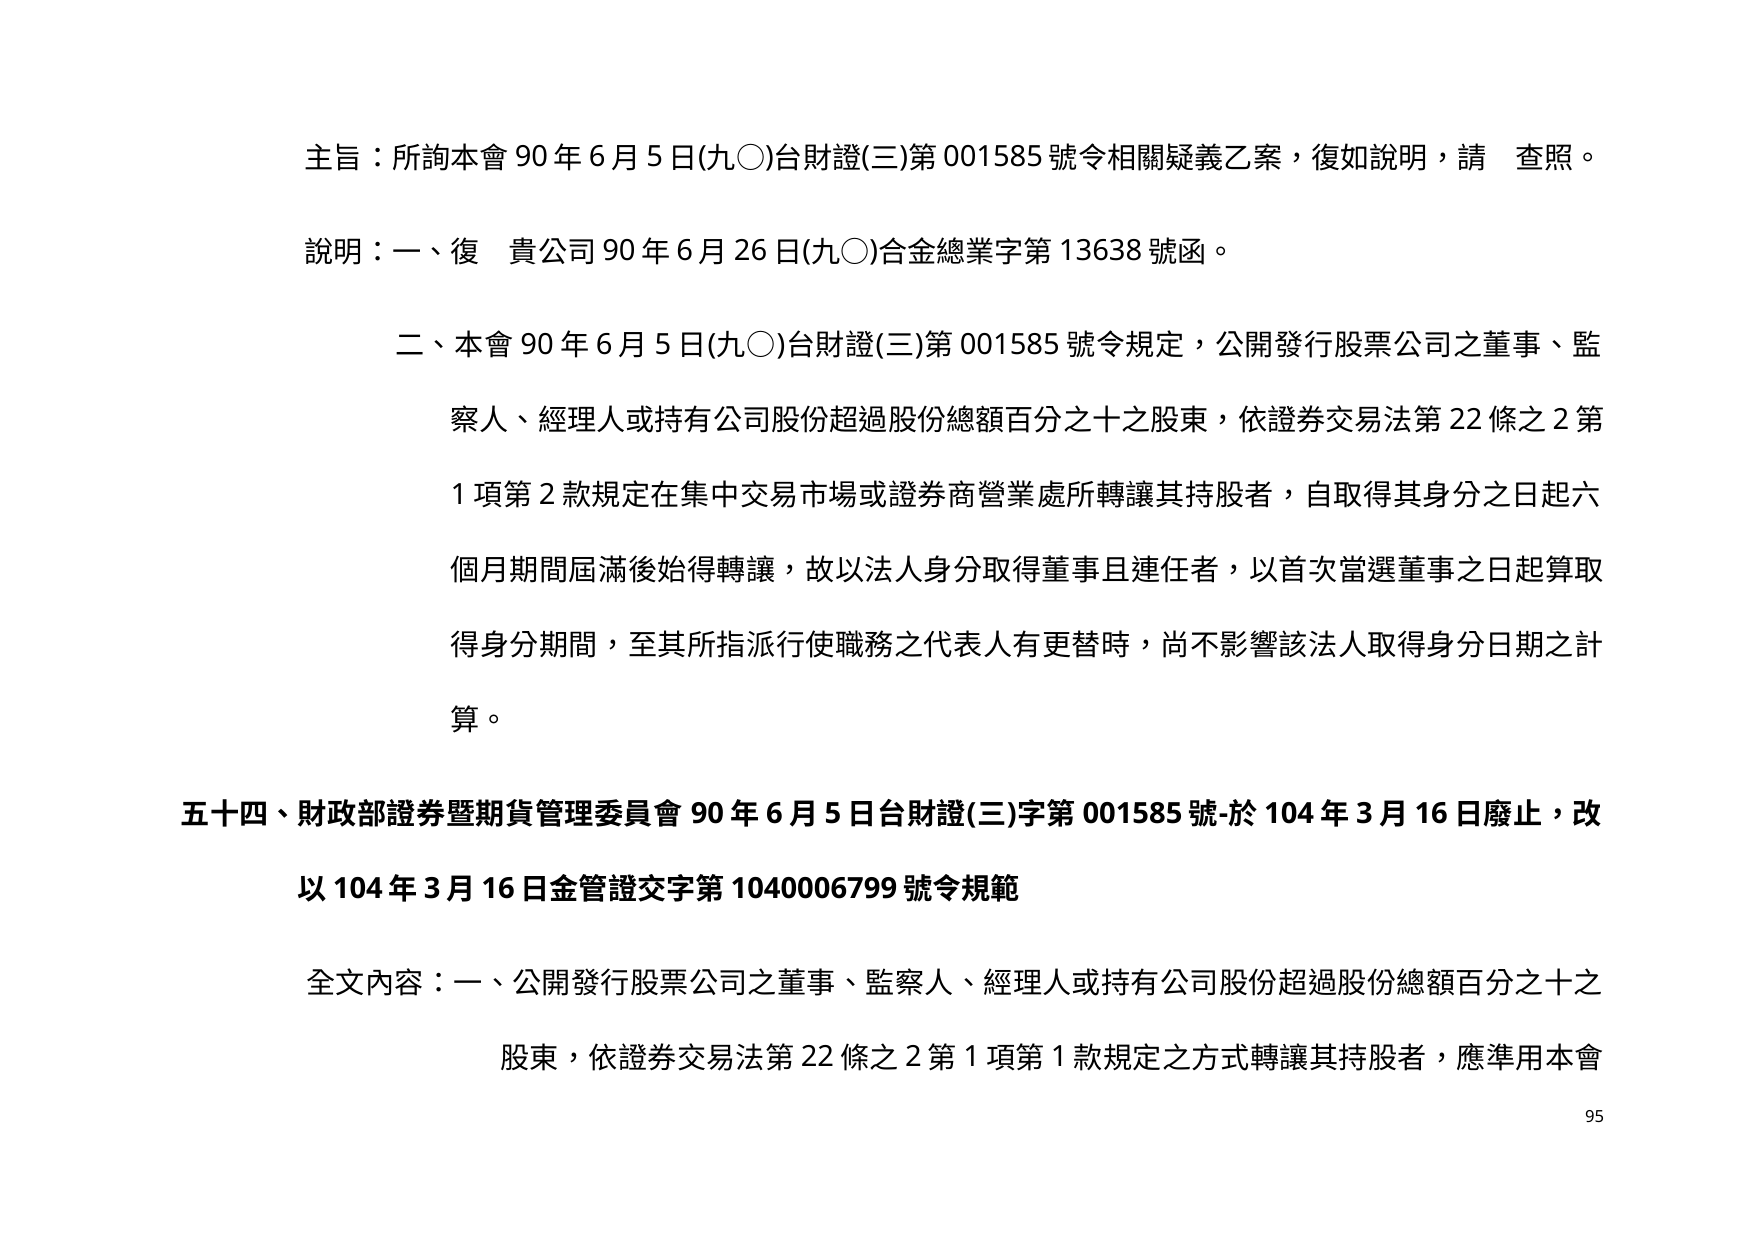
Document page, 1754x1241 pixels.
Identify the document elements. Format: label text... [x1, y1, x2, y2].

text 說明：一、復 貴公司90年6月26日(九○)合金總業字第13638號函。 [304, 212, 1604, 287]
text 二、本會90年6月5日(九○)台財證(三)第001585號令規定，公開發行股票公司之董事、監察人、經理人或持有公司股份超過股份總額百分之十之股東，依證券交易法第22條之2第1項第2款規定在集中交易市場或證券商營業處所轉讓其持股者，自取得其身分之日起六個月期間屆滿後始得轉讓，故以法人身分取得董事且連任者，以首次當選董事之日起算取得身分期間，至其所指派行使職務之代表人有更替時，尚不影響該法人取得身分日期之計算。 [395, 306, 1604, 756]
list 財政部證券暨期貨管理委員會台財證(三)字第001585號-於104年3月16日廢止，改以104年3月16日金管證交字第1040006799號令規範 [181, 774, 1604, 924]
text 主旨：所詢本會90年6月5日(九○)台財證(三)第001585號令相關疑義乙案，復如說明，請 查照。 [304, 118, 1604, 193]
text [306, 943, 1604, 1093]
